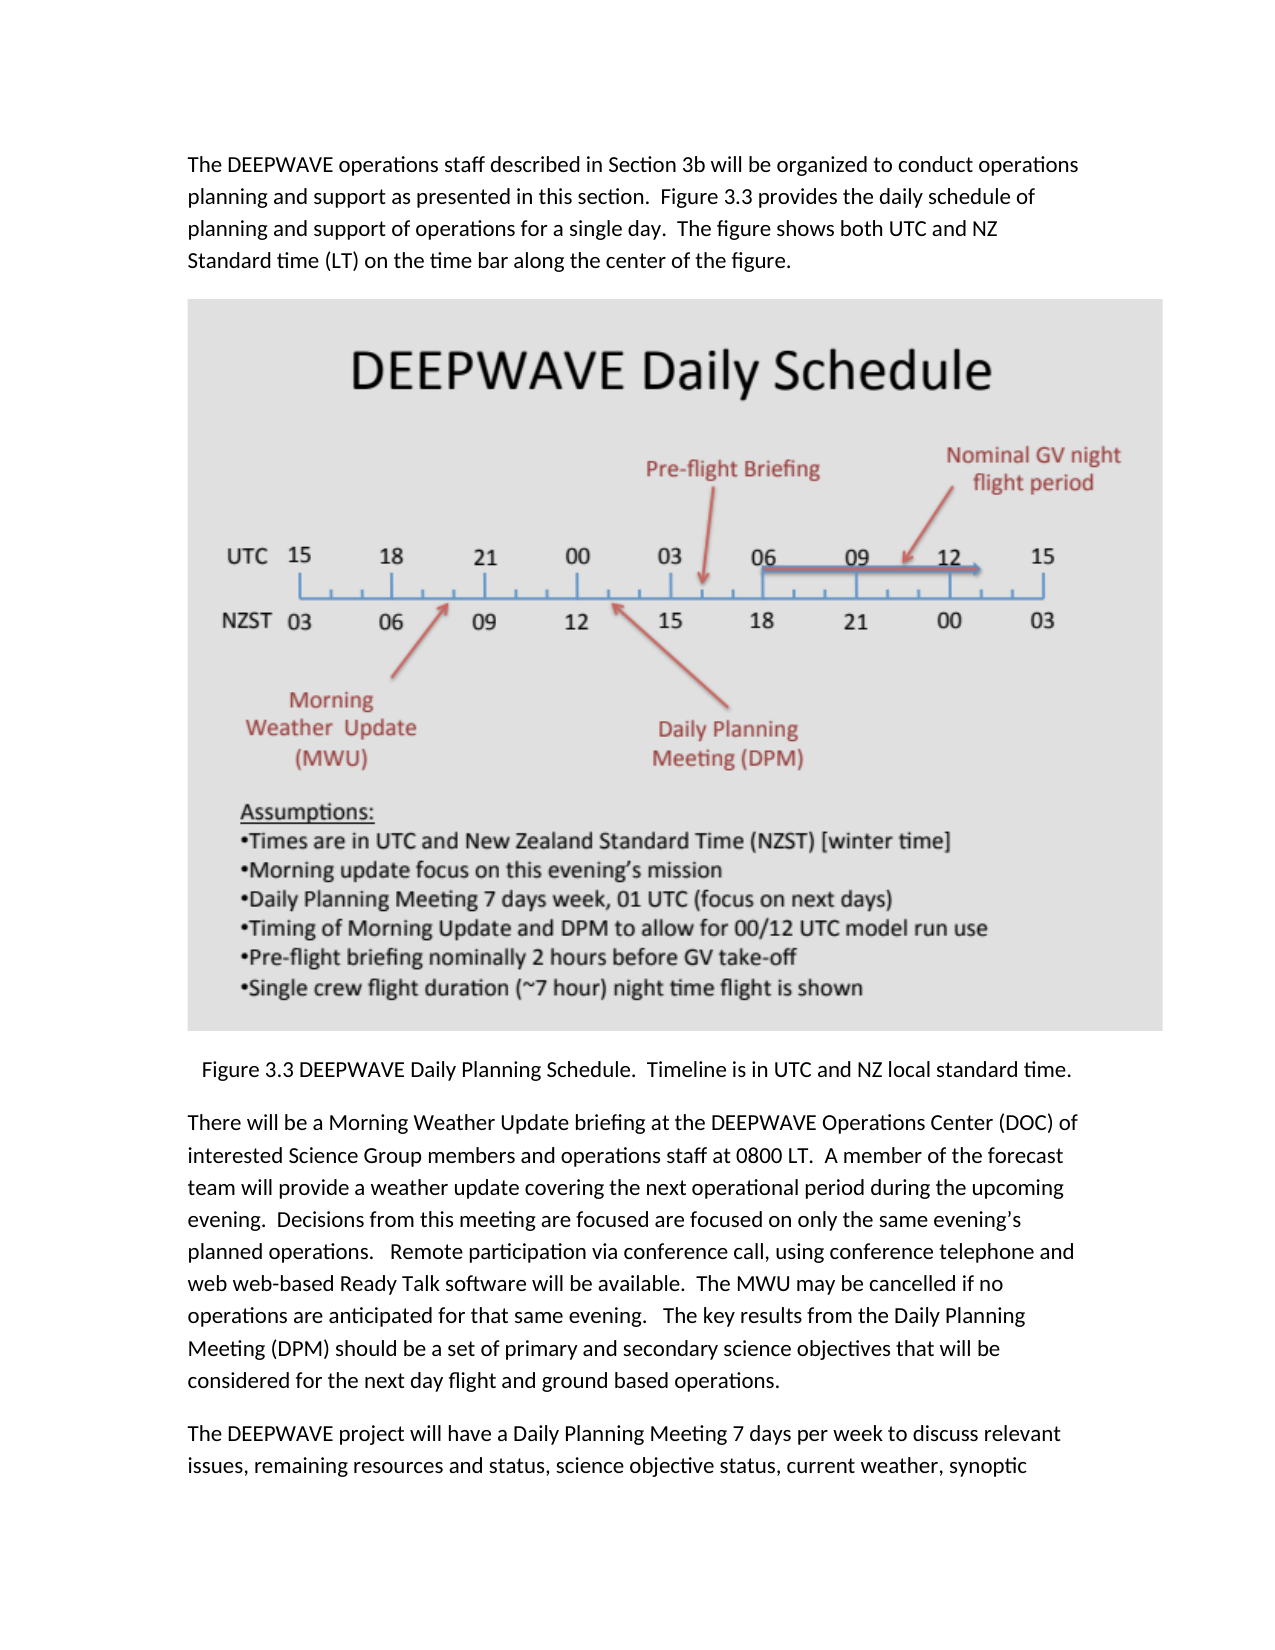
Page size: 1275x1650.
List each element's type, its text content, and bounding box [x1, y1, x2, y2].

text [187, 1419, 1087, 1479]
text Figure 3.3 DEEPWAVE Daily Planning Schedule. Timeline is in UTC and NZ local standard time. [187, 1056, 1087, 1083]
text The DEEPWAVE operations staff described in Section 3b will be organized to conduct operations planning and support as presented in this section. Figure 3.3 provides the daily schedule of planning and support of operations for a single day. The figure shows both UTC and NZ Standard time (LT) on the time bar along the center of the figure. [187, 150, 1087, 274]
text There will be a Morning Weather Update briefing at the DEEPWAVE Operations Center (DOC) of interested Science Group members and operations staff at 0800 LT. A member of the forecast team will provide a weather update covering the next operational period during the upcoming evening. Decisions from this meeting are focused are focused on only the same evening’s planned operations. Remote participation via conference call, using conference telephone and web web-based Ready Talk software will be available. The MWU may be cancelled if no operations are anticipated for that same evening. The key results from the Daily Planning Meeting (DPM) should be a set of primary and secondary science objectives that will be considered for the next day flight and ground based operations. [187, 1108, 1087, 1394]
